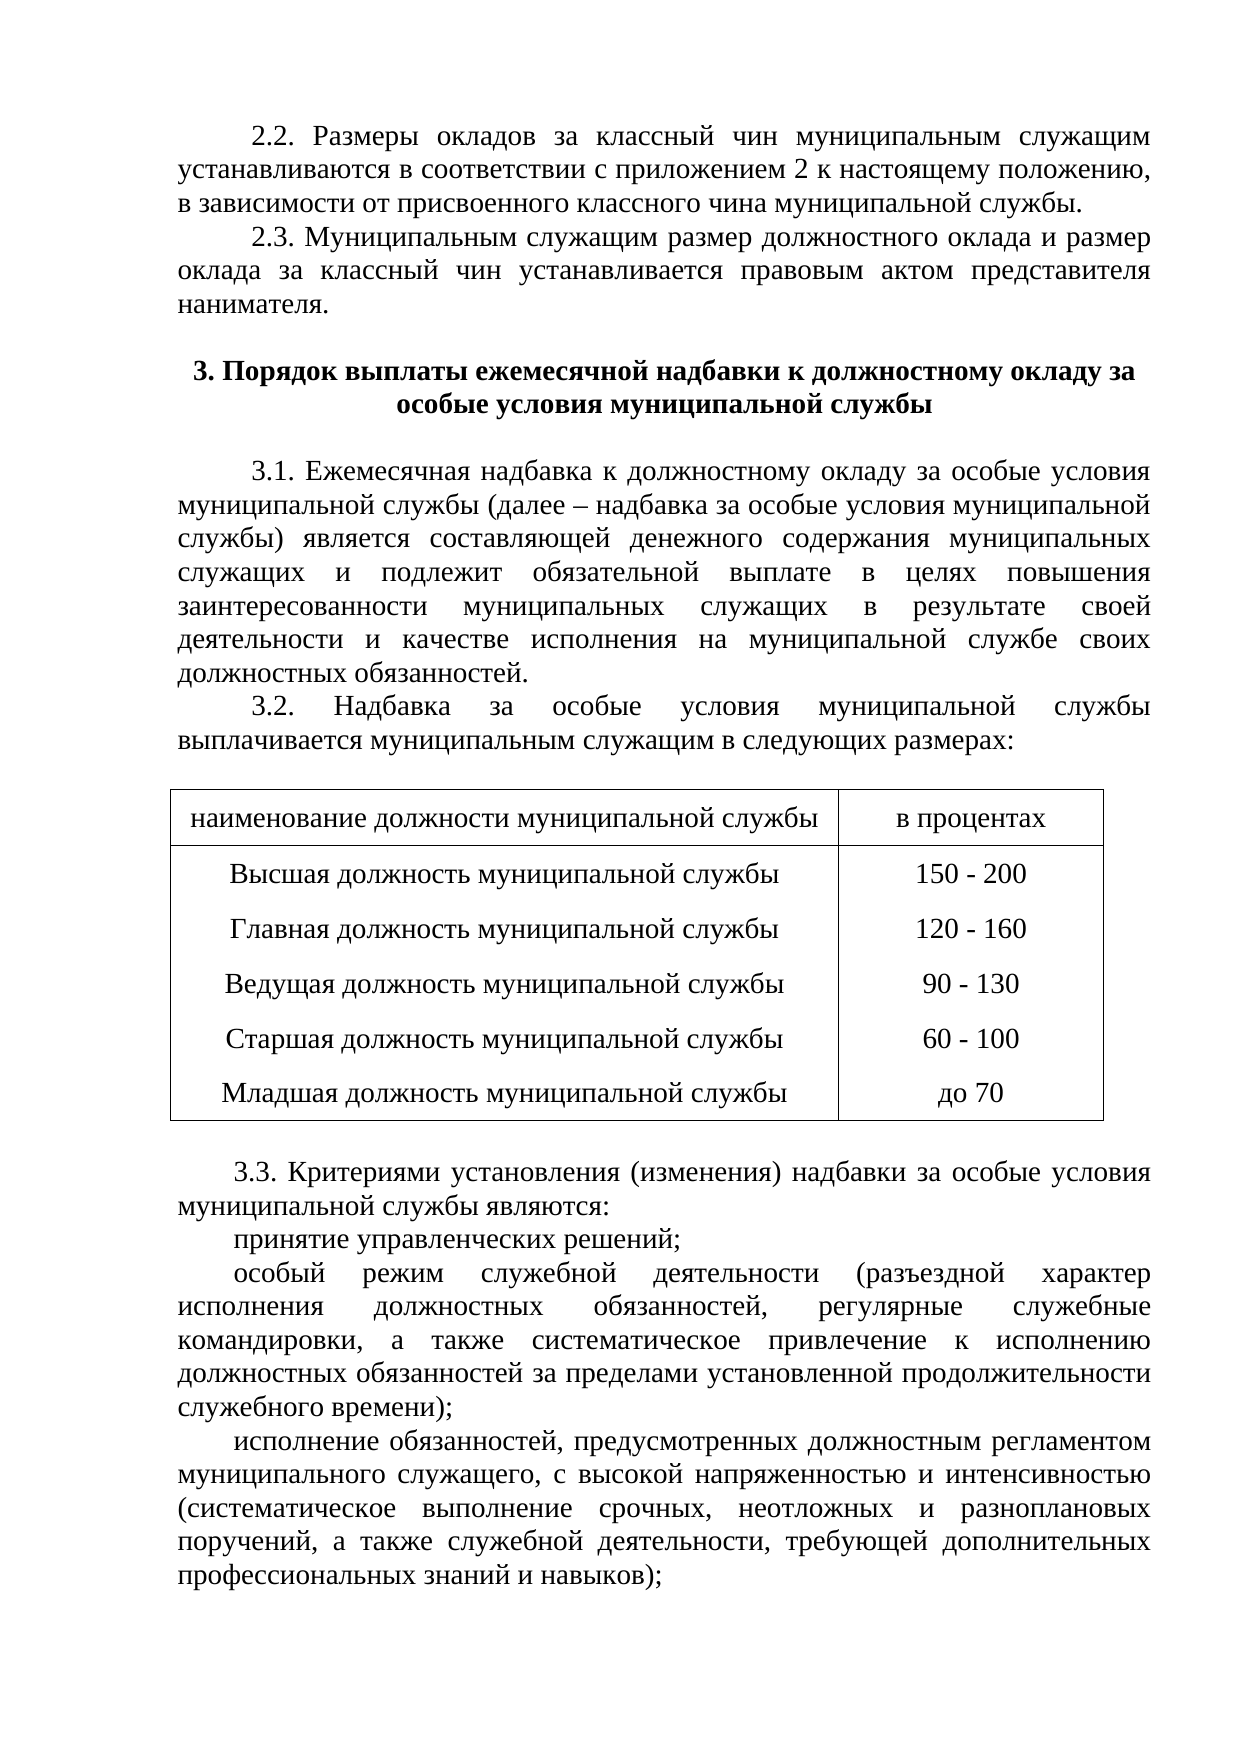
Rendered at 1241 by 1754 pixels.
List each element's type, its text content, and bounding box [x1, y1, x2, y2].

table_cell Ведущая должность муниципальной службы [171, 955, 838, 1010]
text исполнение обязанностей, предусмотренных должностным регламентом муниципального служащего, с высокой напряженностью и интенсивностью (систематическое выполнение срочных, неотложных и разноплановых поручений, а также служебной деятельности, требующей дополнительных профессиональных знаний и навыков); [177, 1423, 1152, 1590]
table_header наименование должности муниципальной службы [171, 790, 838, 845]
text особый режим служебной деятельности (разъездной характер исполнения должностных обязанностей, регулярные служебные командировки, а также систематическое привлечение к исполнению должностных обязанностей за пределами установленной продолжительности служебного времени); [177, 1255, 1152, 1423]
text 2.3. Муниципальным служащим размер должностного оклада и размер оклада за классный чин устанавливается правовым актом представителя нанимателя. [177, 219, 1152, 319]
table_cell 150 - 200 [839, 846, 1103, 901]
table_cell Высшая должность муниципальной службы [171, 846, 838, 901]
table_cell 120 - 160 [839, 901, 1103, 955]
text 2.2. Размеры окладов за классный чин муниципальным служащим устанавливаются в соответствии с приложением 2 к настоящему положению, в зависимости от присвоенного классного чина муниципальной службы. [177, 118, 1152, 219]
text 3.1. Ежемесячная надбавка к должностному окладу за особые условия муниципальной службы (далее – надбавка за особые условия муниципальной службы) является составляющей денежного содержания муниципальных служащих и подлежит обязательной выплате в целях повышения заинтересованности муниципальных служащих в результате своей деятельности и качестве исполнения на муниципальной службе своих должностных обязанностей. [177, 453, 1152, 688]
table_cell Старшая должность муниципальной службы [171, 1010, 838, 1065]
table_cell 60 - 100 [839, 1010, 1103, 1065]
text 3. Порядок выплаты ежемесячной надбавки к должностному окладу за особые условия муниципальной службы [177, 353, 1152, 420]
text принятие управленческих решений; [177, 1221, 1152, 1255]
table_cell Младшая должность муниципальной службы [171, 1065, 838, 1120]
text 3.3. Критериями установления (изменения) надбавки за особые условия муниципальной службы являются: [177, 1154, 1152, 1221]
table_cell 90 - 130 [839, 955, 1103, 1010]
text 3.2. Надбавка за особые условия муниципальной службы выплачивается муниципальным служащим в следующих размерах: [177, 688, 1152, 755]
table_cell до 70 [839, 1065, 1103, 1120]
table_cell Главная должность муниципальной службы [171, 901, 838, 955]
table_header в процентах [839, 790, 1103, 845]
